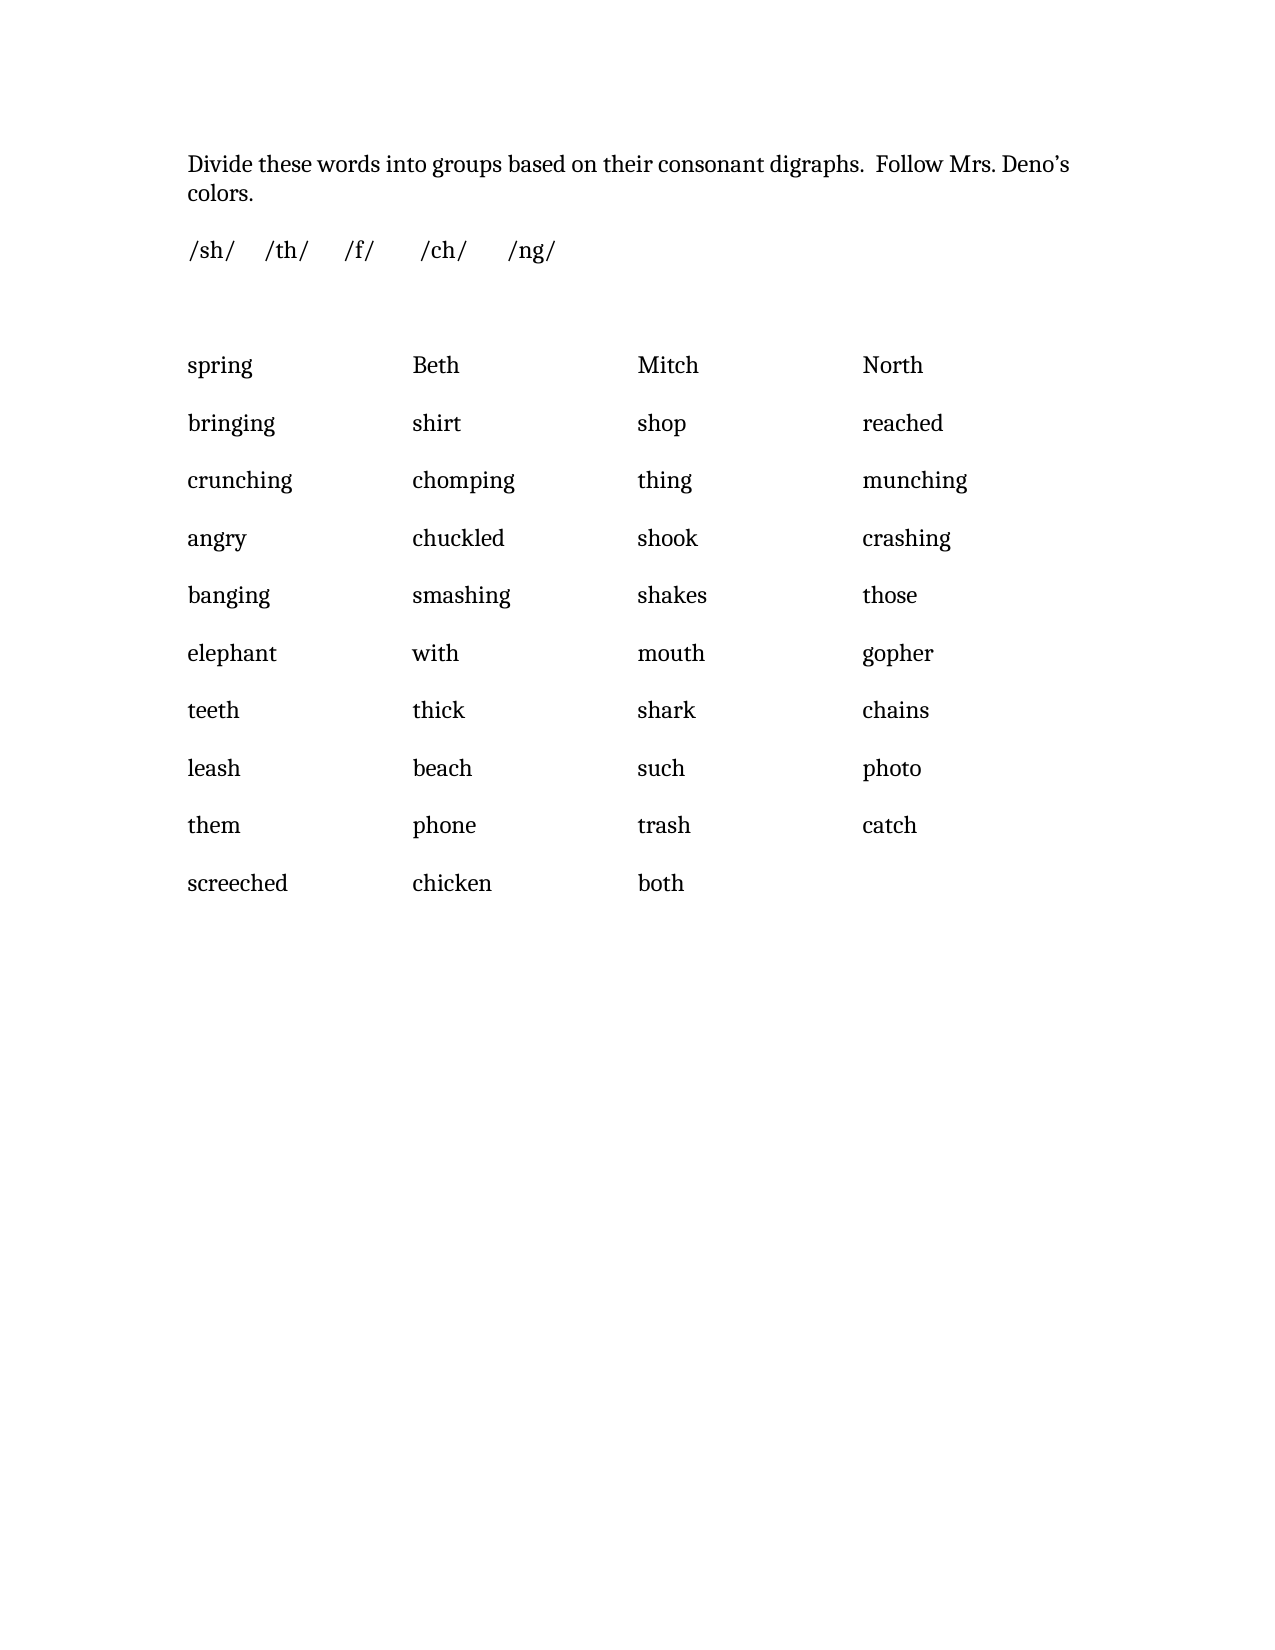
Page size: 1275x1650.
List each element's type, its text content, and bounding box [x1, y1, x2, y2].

text crunching chomping thing munching [187, 466, 1087, 495]
text banging smashing shakes those [187, 581, 1087, 610]
text leash beach such photo [187, 754, 1087, 782]
text teeth thick shark chains [187, 696, 1087, 725]
text them phone trash catch [187, 811, 1087, 840]
text screeched chicken both [187, 869, 1087, 897]
text /sh/ /th/ /f/ /ch/ /ng/ [187, 236, 1087, 265]
text Divide these words into groups based on their consonant digraphs. Follow Mrs. Deno’s colors. [187, 150, 1087, 207]
text spring Beth Mitch North [187, 351, 1087, 380]
text bringing shirt shop reached [187, 409, 1087, 437]
text angry chuckled shook crashing [187, 524, 1087, 552]
text elephant with mouth gopher [187, 639, 1087, 667]
